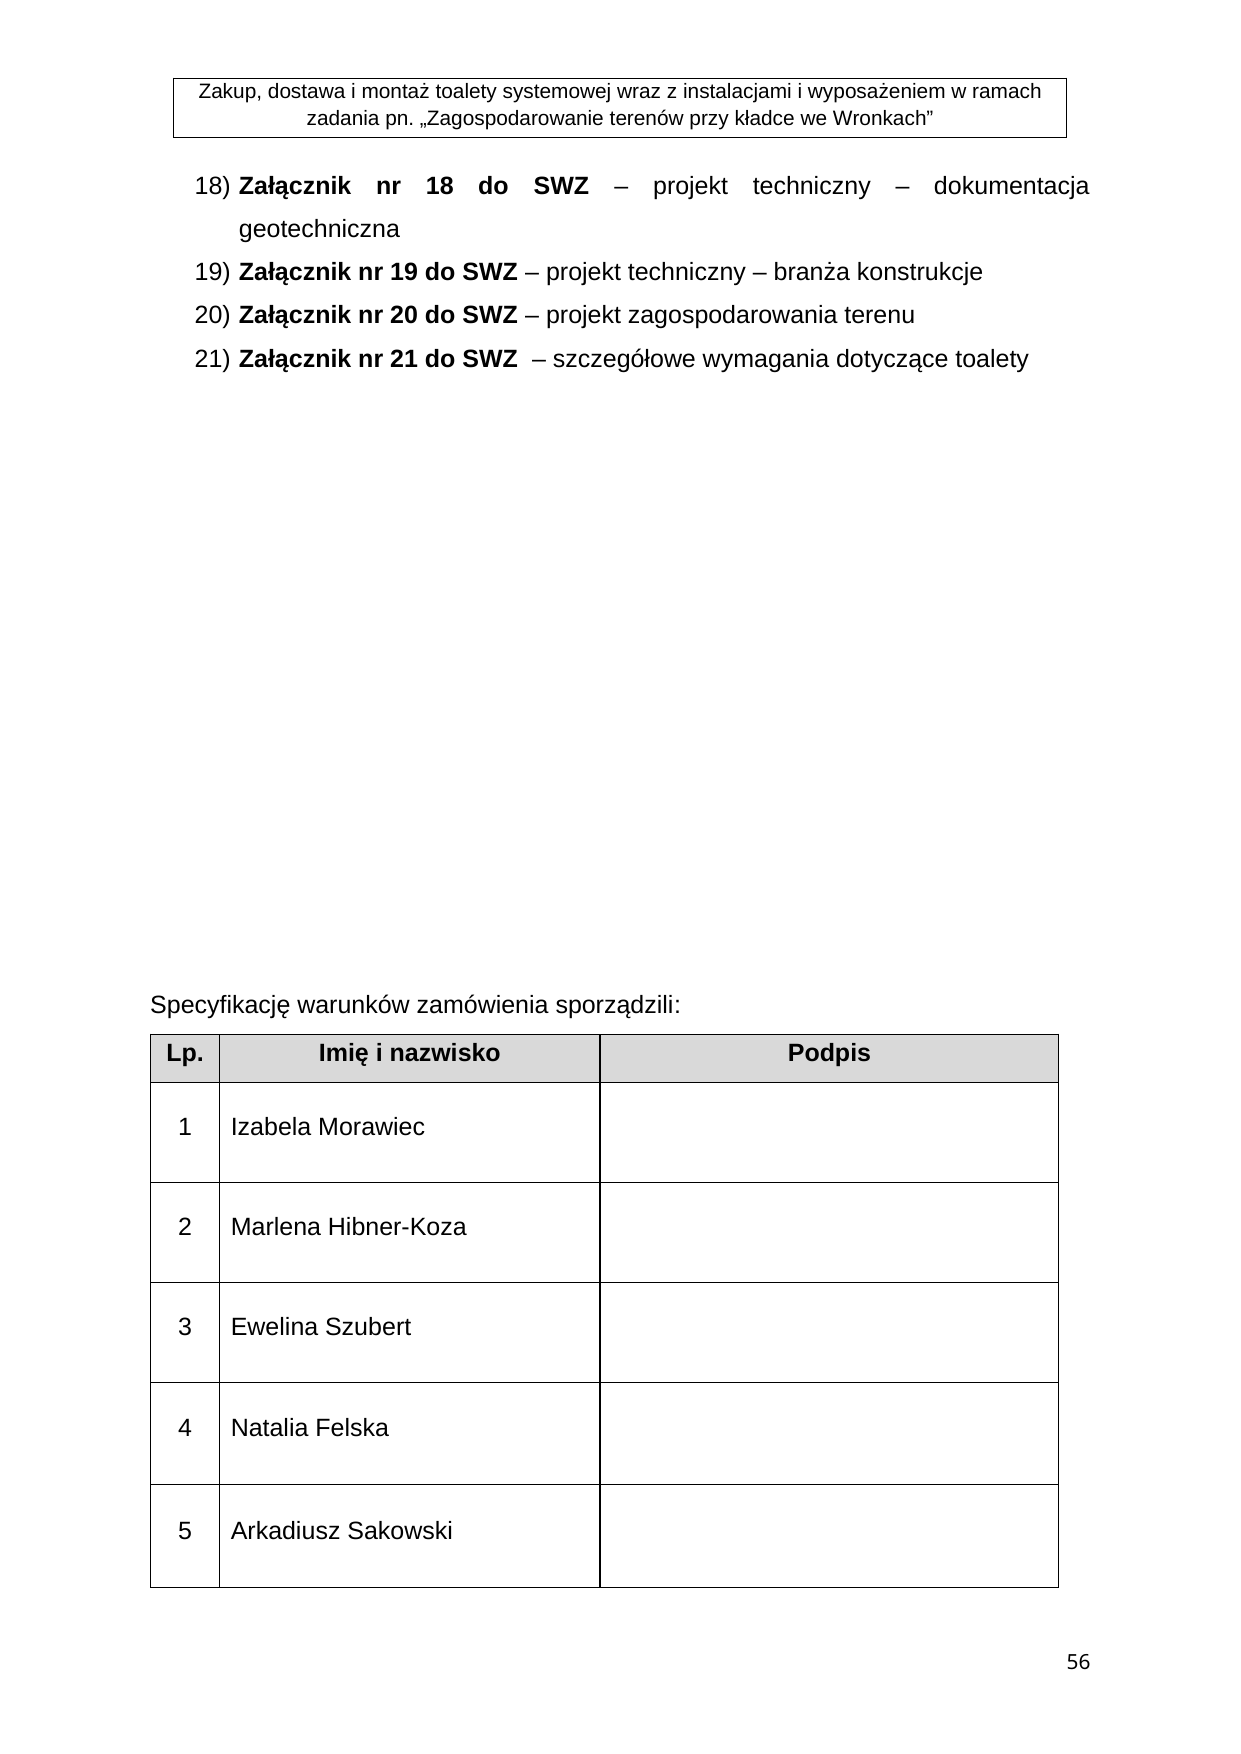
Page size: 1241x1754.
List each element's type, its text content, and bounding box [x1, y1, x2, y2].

table_cell 5 [151, 1485, 219, 1587]
table_cell [601, 1485, 1058, 1587]
table_cell Marlena Hibner-Koza [220, 1183, 599, 1282]
table_cell [601, 1083, 1058, 1182]
table_cell 4 [151, 1383, 219, 1484]
list Załącznik nr 21 do SWZ – szczegółowe wymagania dotyczące toalety [194, 343, 1090, 372]
table_cell Natalia Felska [220, 1383, 599, 1484]
table_header Imię i nazwisko [220, 1035, 599, 1082]
table_cell 2 [151, 1183, 219, 1282]
table_cell Arkadiusz Sakowski [220, 1485, 599, 1587]
table_cell [601, 1283, 1058, 1382]
table_cell Izabela Morawiec [220, 1083, 599, 1182]
table_cell Ewelina Szubert [220, 1283, 599, 1382]
table_cell [601, 1383, 1058, 1484]
table_cell 3 [151, 1283, 219, 1382]
table_header Lp. [151, 1035, 219, 1082]
table_cell [601, 1183, 1058, 1282]
list Załącznik nr 20 do SWZ – projekt zagospodarowania terenu [194, 300, 1090, 329]
list Załącznik nr 18 do SWZ – projekt techniczny – dokumentacja geotechniczna [194, 171, 1090, 243]
table_cell 1 [151, 1083, 219, 1182]
text Specyfikację warunków zamówienia sporządzili: [150, 990, 1090, 1019]
list Załącznik nr 19 do SWZ – projekt techniczny – branża konstrukcje [194, 257, 1090, 286]
table_header Podpis [601, 1035, 1058, 1082]
